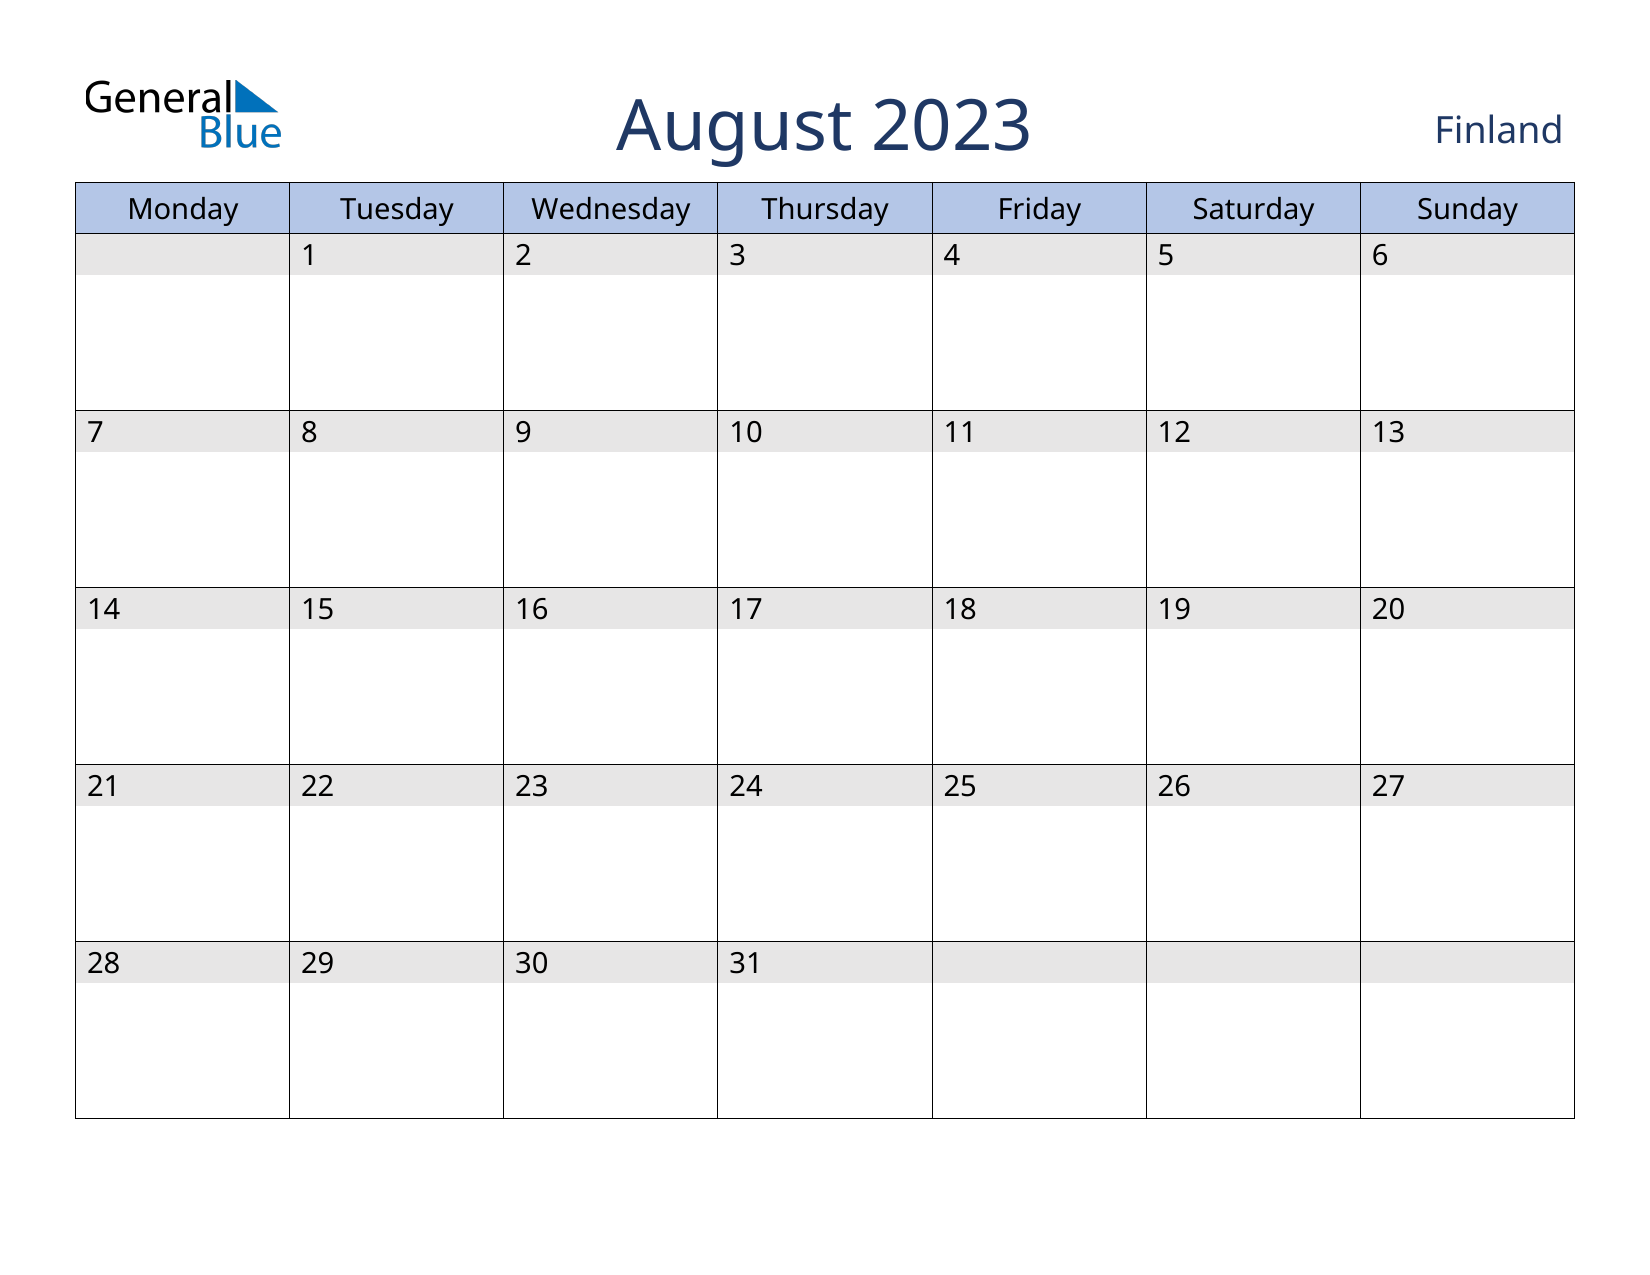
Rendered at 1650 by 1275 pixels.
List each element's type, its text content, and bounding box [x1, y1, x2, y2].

table_cell [933, 275, 1146, 410]
table_cell [933, 629, 1146, 764]
table_cell 14 [76, 588, 289, 629]
table_cell 2 [504, 234, 717, 275]
table_cell [1147, 275, 1360, 410]
table_cell 7 [76, 411, 289, 452]
table_cell [1147, 806, 1360, 941]
table_cell Thursday [718, 183, 932, 233]
table_cell [76, 806, 289, 941]
table_cell 21 [76, 765, 289, 806]
table_cell 26 [1147, 765, 1360, 806]
table_cell [504, 806, 717, 941]
table_cell [1361, 942, 1574, 983]
table_cell [76, 629, 289, 764]
table_cell [76, 452, 289, 587]
table_cell [504, 452, 717, 587]
table_cell [933, 806, 1146, 941]
table_cell 6 [1361, 234, 1574, 275]
table_cell 1 [290, 234, 503, 275]
table_cell 17 [718, 588, 932, 629]
table_cell Tuesday [290, 183, 503, 233]
table_cell 30 [504, 942, 717, 983]
table_cell [290, 983, 503, 1118]
table_cell 22 [290, 765, 503, 806]
table_cell 28 [76, 942, 289, 983]
table_cell [76, 983, 289, 1118]
table_cell [76, 275, 289, 410]
table_cell 23 [504, 765, 717, 806]
table_cell 10 [718, 411, 932, 452]
table_cell 11 [933, 411, 1146, 452]
table_cell 18 [933, 588, 1146, 629]
table_cell 4 [933, 234, 1146, 275]
table_cell [504, 983, 717, 1118]
table_cell 29 [290, 942, 503, 983]
table_cell [504, 629, 717, 764]
table_cell [290, 629, 503, 764]
table_cell [1361, 806, 1574, 941]
table_cell [1147, 942, 1360, 983]
table_header Finland [1146, 75, 1574, 182]
table_cell 19 [1147, 588, 1360, 629]
table_cell 13 [1361, 411, 1574, 452]
table_cell 8 [290, 411, 503, 452]
table_cell [76, 234, 289, 275]
table_cell 25 [933, 765, 1146, 806]
table_cell 5 [1147, 234, 1360, 275]
table_cell [933, 983, 1146, 1118]
table_cell Sunday [1361, 183, 1574, 233]
table_cell [718, 629, 932, 764]
table_cell [933, 942, 1146, 983]
table_cell [1147, 629, 1360, 764]
table_cell 3 [718, 234, 932, 275]
table_cell 24 [718, 765, 932, 806]
table_header August 2023 [504, 75, 1146, 182]
table_cell [290, 806, 503, 941]
table_header [76, 75, 503, 182]
table_cell Friday [933, 183, 1146, 233]
table_cell [718, 806, 932, 941]
table_cell [1361, 452, 1574, 587]
table_cell Wednesday [504, 183, 717, 233]
table_cell [1147, 983, 1360, 1118]
table_cell [1361, 275, 1574, 410]
table_cell 9 [504, 411, 717, 452]
table_cell Monday [76, 183, 289, 233]
table_cell [504, 275, 717, 410]
table_cell [1147, 452, 1360, 587]
table_cell 27 [1361, 765, 1574, 806]
table_cell [1361, 983, 1574, 1118]
table_cell Saturday [1147, 183, 1360, 233]
table_cell [1361, 629, 1574, 764]
table_cell 15 [290, 588, 503, 629]
table_cell [933, 452, 1146, 587]
table_cell 20 [1361, 588, 1574, 629]
table_cell [290, 275, 503, 410]
table_cell 31 [718, 942, 932, 983]
table_cell [290, 452, 503, 587]
table_cell [718, 452, 932, 587]
table_cell 12 [1147, 411, 1360, 452]
table_cell [718, 983, 932, 1118]
table_cell [718, 275, 932, 410]
table_cell 16 [504, 588, 717, 629]
picture [86, 80, 281, 148]
